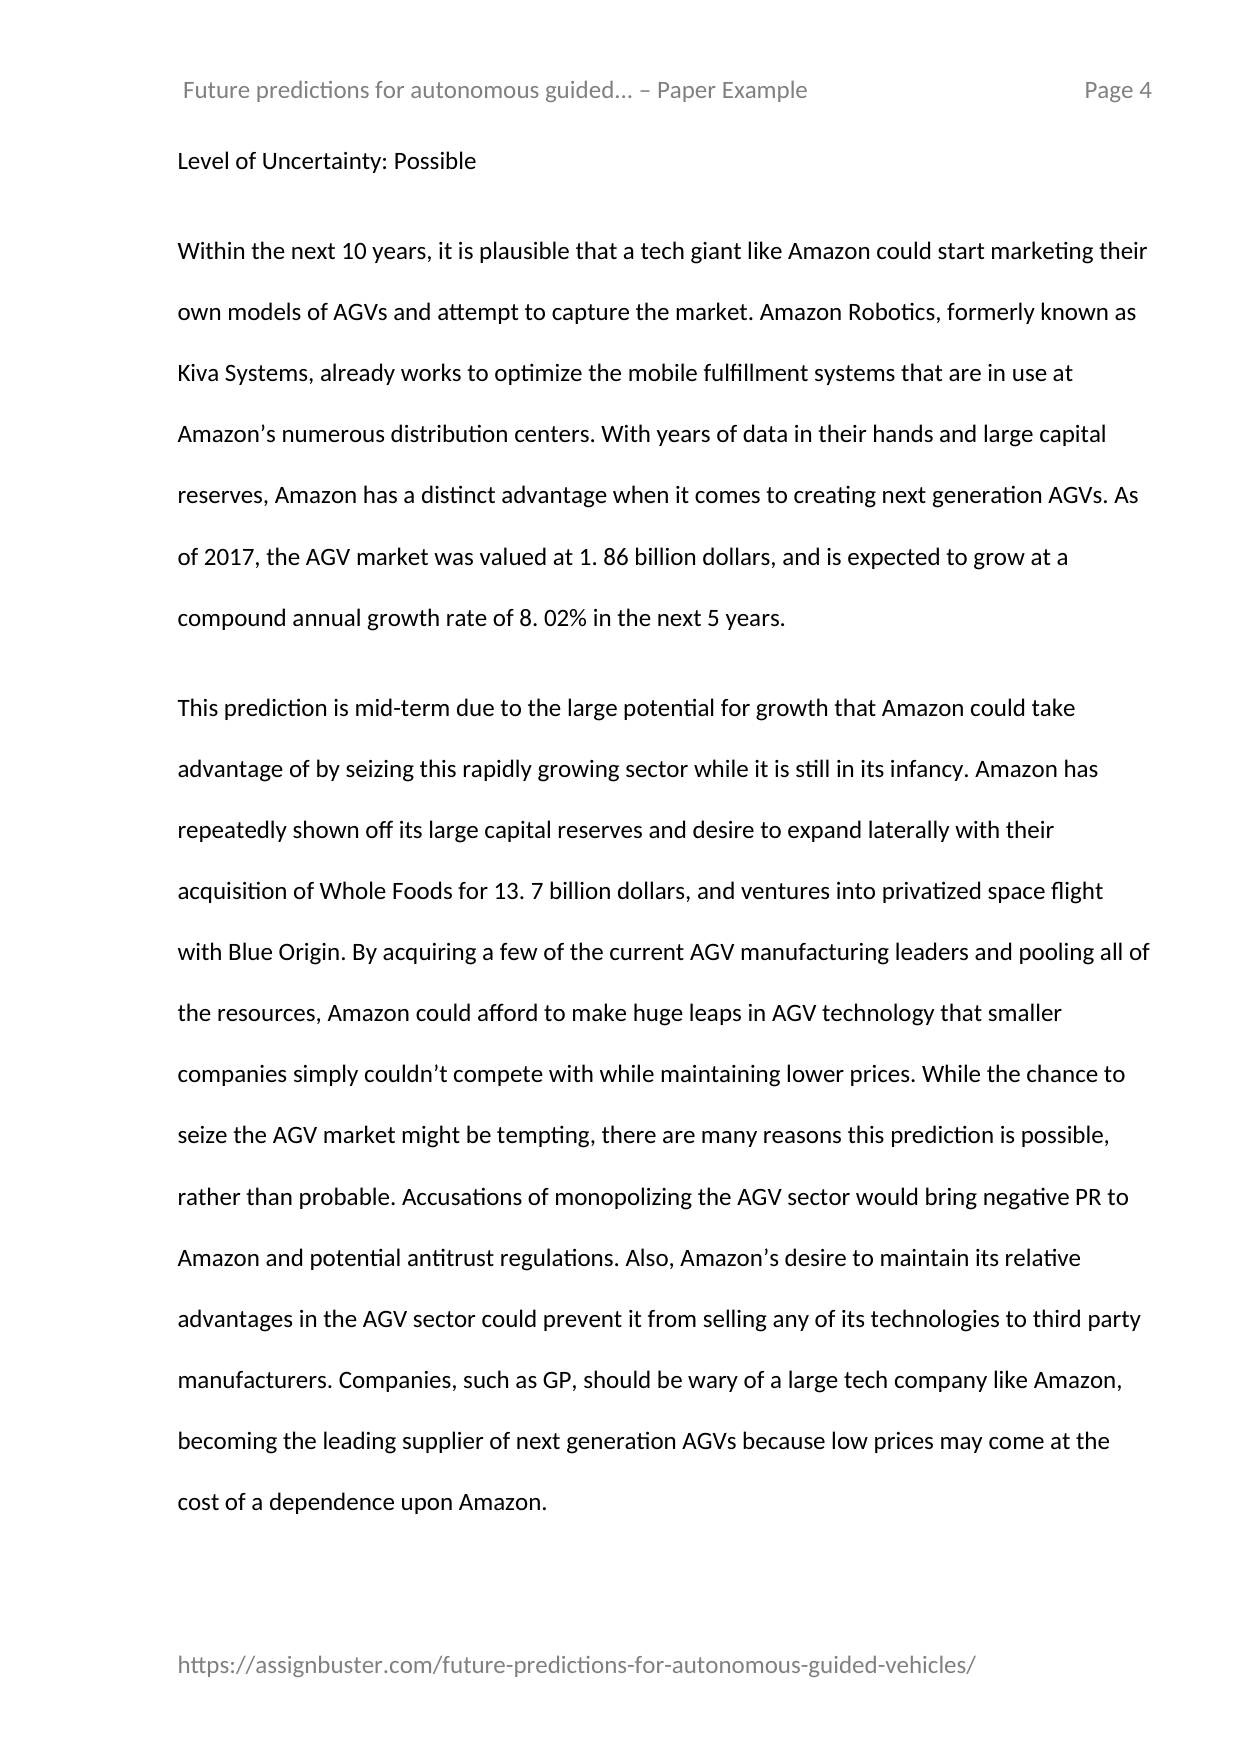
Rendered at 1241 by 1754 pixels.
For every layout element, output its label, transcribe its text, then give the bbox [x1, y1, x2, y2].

text Within the next 10 years, it is plausible that a tech giant like Amazon could start marketing their own models of AGVs and attempt to capture the market. Amazon Robotics, formerly known as Kiva Systems, already works to optimize the mobile fulfillment systems that are in use at Amazon’s numerous distribution centers. With years of data in their hands and large capital reserves, Amazon has a distinct advantage when it comes to creating next generation AGVs. As of 2017, the AGV market was valued at 1. 86 billion dollars, and is expected to grow at a compound annual growth rate of 8. 02% in the next 5 years. [177, 236, 1152, 632]
text This prediction is mid-term due to the large potential for growth that Amazon could take advantage of by seizing this rapidly growing sector while it is still in its infancy. Amazon has repeatedly shown off its large capital reserves and desire to expand laterally with their acquisition of Whole Foods for 13. 7 billion dollars, and ventures into privatized space flight with Blue Origin. By acquiring a few of the current AGV manufacturing leaders and pooling all of the resources, Amazon could afford to make huge leaps in AGV technology that smaller companies simply couldn’t compete with while maintaining lower prices. While the chance to seize the AGV market might be tempting, there are many reasons this prediction is possible, rather than probable. Accusations of monopolizing the AGV sector would bring negative PR to Amazon and potential antitrust regulations. Also, Amazon’s desire to maintain its relative advantages in the AGV sector could prevent it from selling any of its technologies to third party manufacturers. Companies, such as GP, should be wary of a large tech company like Amazon, becoming the leading supplier of next generation AGVs because low prices may come at the cost of a dependence upon Amazon. [177, 692, 1152, 1516]
text Level of Uncertainty: Possible [177, 145, 1152, 176]
